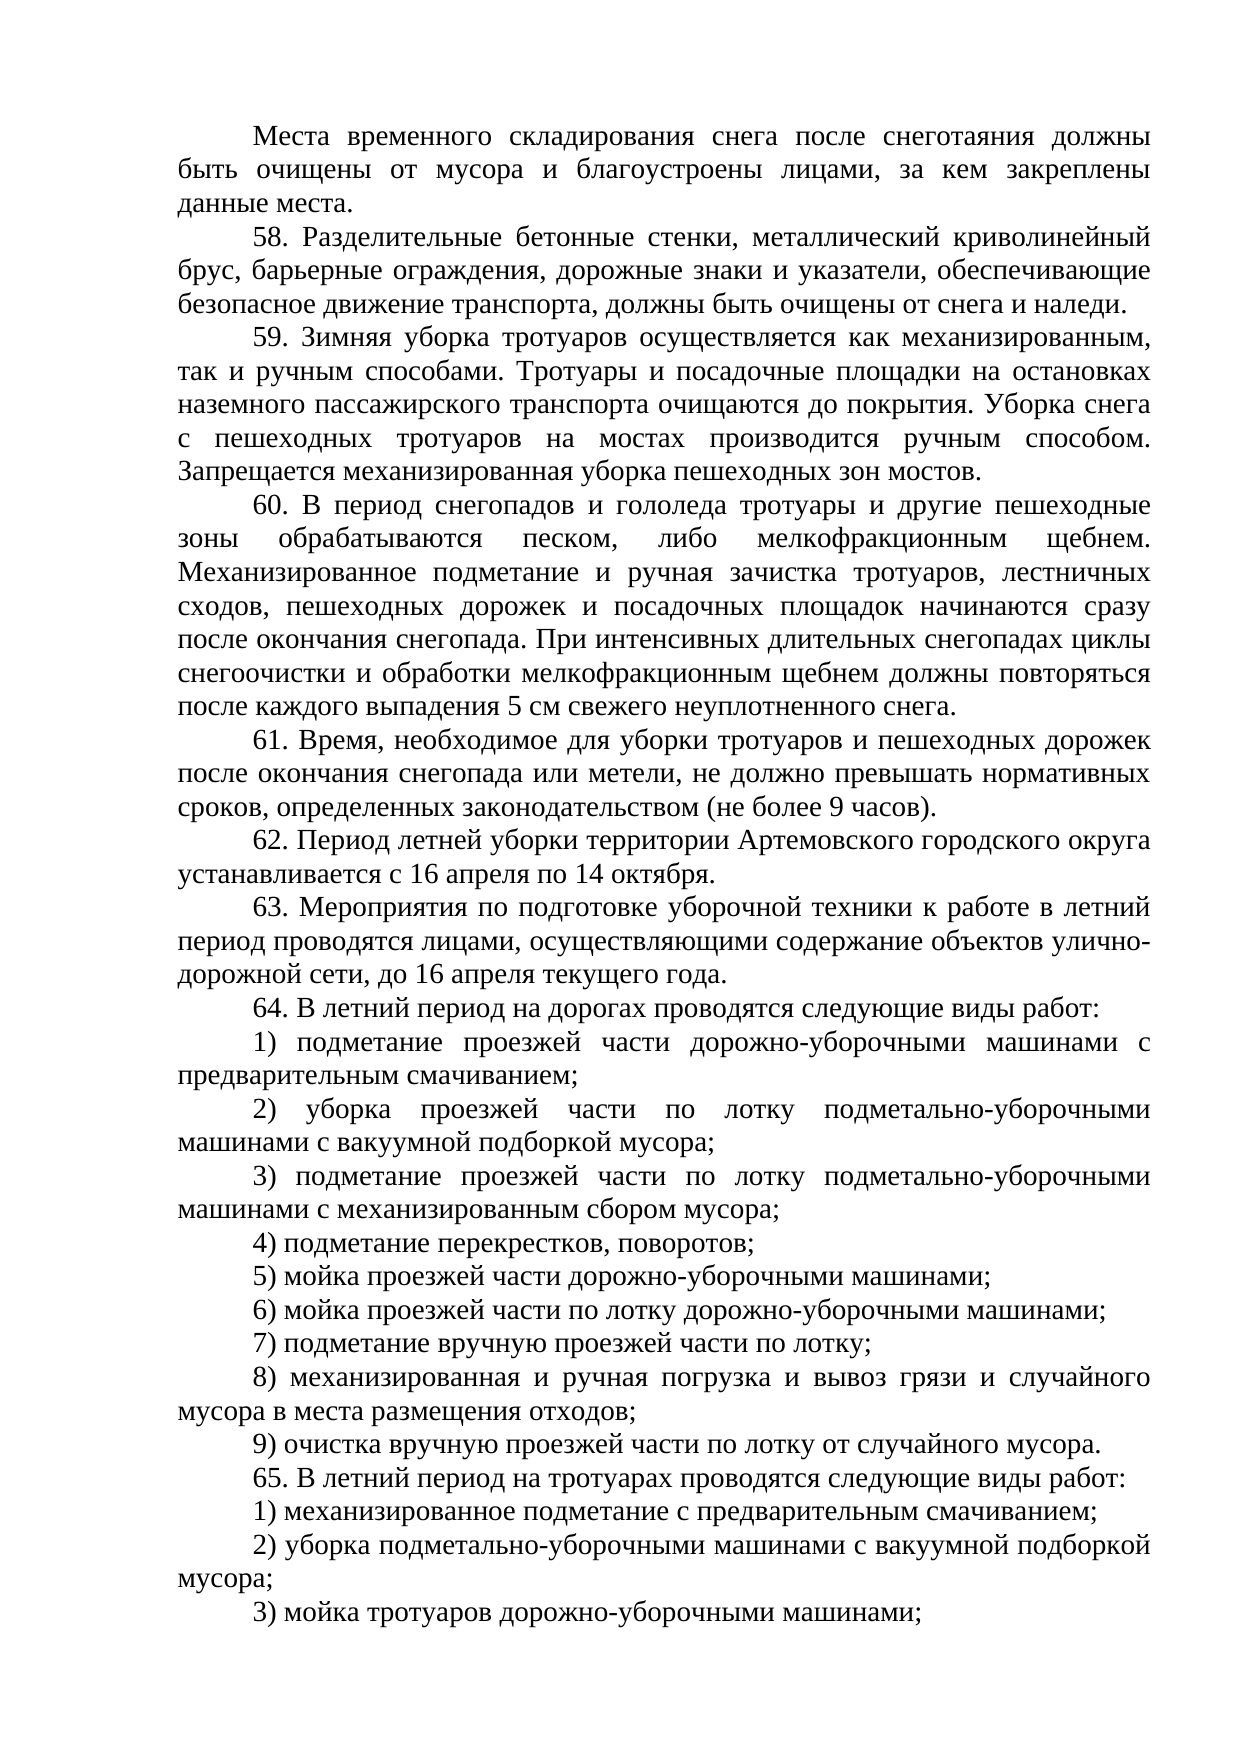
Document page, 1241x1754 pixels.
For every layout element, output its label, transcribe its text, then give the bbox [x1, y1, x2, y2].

text 3) подметание проезжей части по лотку подметально-уборочными машинами с механизированным сбором мусора; [177, 1158, 1152, 1225]
text Места временного складирования снега после снеготаяния должны быть очищены от мусора и благоустроены лицами, за кем закреплены данные места. [177, 118, 1152, 219]
text 2) уборка проезжей части по лотку подметально-уборочными машинами с вакуумной подборкой мусора; [177, 1091, 1152, 1158]
text 8) механизированная и ручная погрузка и вывоз грязи и случайного мусора в места размещения отходов; [177, 1359, 1152, 1426]
text 6) мойка проезжей части по лотку дорожно-уборочными машинами; [177, 1292, 1152, 1326]
text 61. Время, необходимое для уборки тротуаров и пешеходных дорожек после окончания снегопада или метели, не должно превышать нормативных сроков, определенных законодательством (не более 9 часов). [177, 722, 1152, 822]
text 65. В летний период на тротуарах проводятся следующие виды работ: [177, 1460, 1152, 1493]
text 9) очистка вручную проезжей части по лотку от случайного мусора. [177, 1426, 1152, 1460]
text 5) мойка проезжей части дорожно-уборочными машинами; [177, 1258, 1152, 1292]
text 1) механизированное подметание с предварительным смачиванием; [177, 1493, 1152, 1527]
text 64. В летний период на дорогах проводятся следующие виды работ: [177, 990, 1152, 1024]
text 62. Период летней уборки территории Артемовского городского округа устанавливается с 16 апреля по 14 октября. [177, 822, 1152, 889]
text 63. Мероприятия по подготовке уборочной техники к работе в летний период проводятся лицами, осуществляющими содержание объектов улично-дорожной сети, до 16 апреля текущего года. [177, 889, 1152, 990]
text 1) подметание проезжей части дорожно-уборочными машинами с предварительным смачиванием; [177, 1024, 1152, 1091]
text 60. В период снегопадов и гололеда тротуары и другие пешеходные зоны обрабатываются песком, либо мелкофракционным щебнем. Механизированное подметание и ручная зачистка тротуаров, лестничных сходов, пешеходных дорожек и посадочных площадок начинаются сразу после окончания снегопада. При интенсивных длительных снегопадах циклы снегоочистки и обработки мелкофракционным щебнем должны повторяться после каждого выпадения свежего неуплотненного снега. [177, 487, 1152, 722]
text 2) уборка подметально-уборочными машинами с вакуумной подборкой мусора; [177, 1527, 1152, 1594]
text 58. Разделительные бетонные стенки, металлический криволинейный брус, барьерные ограждения, дорожные знаки и указатели, обеспечивающие безопасное движение транспорта, должны быть очищены от снега и наледи. [177, 219, 1152, 319]
text 3) мойка тротуаров дорожно-уборочными машинами; [177, 1594, 1152, 1627]
text 59. Зимняя уборка тротуаров осуществляется как механизированным, так и ручным способами. Тротуары и посадочные площадки на остановках наземного пассажирского транспорта очищаются до покрытия. Уборка снега с пешеходных тротуаров на мостах производится ручным способом. Запрещается механизированная уборка пешеходных зон мостов. [177, 319, 1152, 487]
text 4) подметание перекрестков, поворотов; [177, 1225, 1152, 1258]
text 7) подметание вручную проезжей части по лотку; [177, 1326, 1152, 1359]
